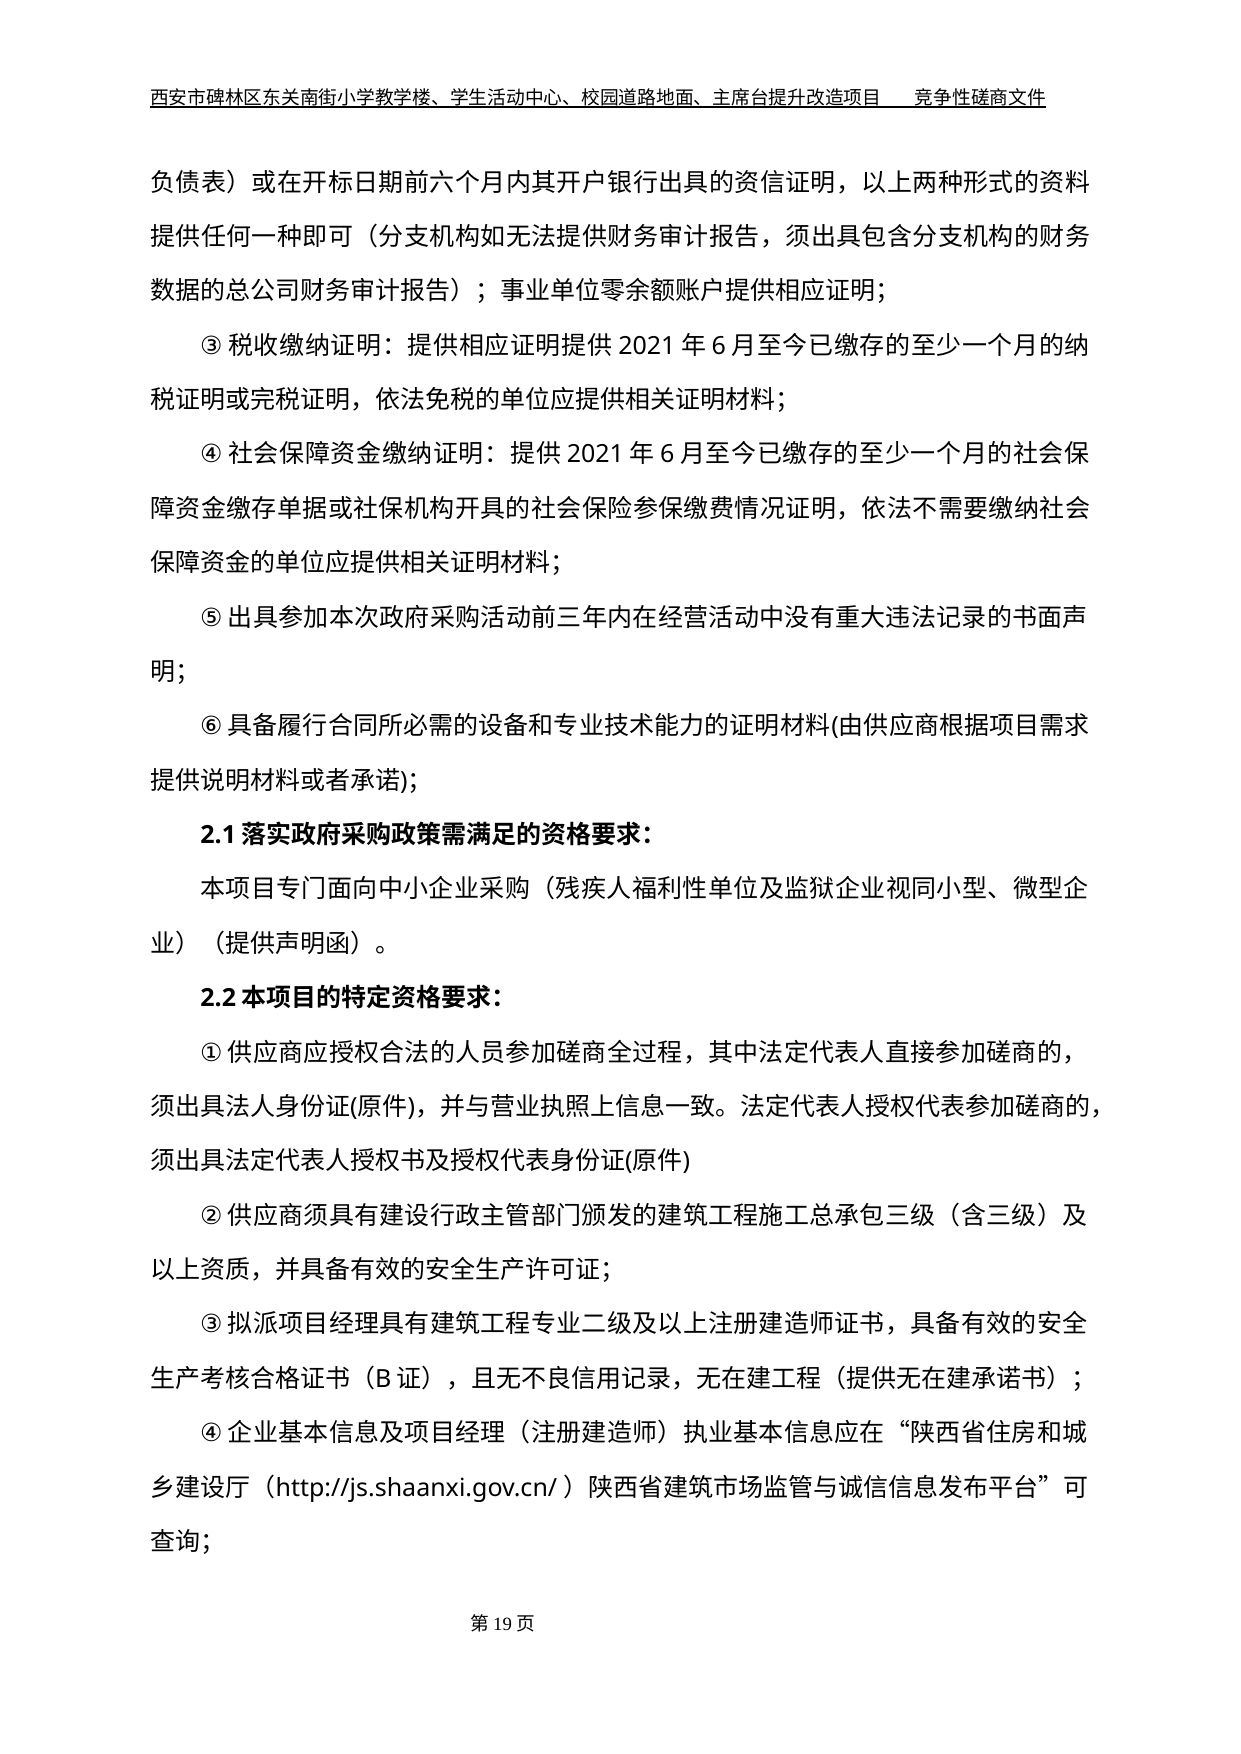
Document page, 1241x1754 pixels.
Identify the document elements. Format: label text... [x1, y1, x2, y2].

text 2.2本项目的特定资格要求： [150, 978, 1090, 1014]
text ④社会保障资金缴纳证明：提供2021年6月至今已缴存的至少一个月的社会保障资金缴存单据或社保机构开具的社会保险参保缴费情况证明，依法不需要缴纳社会保障资金的单位应提供相关证明材料； [150, 434, 1090, 579]
text ③拟派项目经理具有建筑工程专业二级及以上注册建造师证书，具备有效的安全生产考核合格证书（B证），且无不良信用记录，无在建工程（提供无在建承诺书）； [150, 1304, 1090, 1394]
text 2.1落实政府采购政策需满足的资格要求： [150, 814, 1090, 851]
text ④企业基本信息及项目经理（注册建造师）执业基本信息应在“陕西省住房和城乡建设厅（http://js.shaanxi.gov.cn/ ）陕西省建筑市场监管与诚信信息发布平台”可查询； [150, 1413, 1090, 1558]
text ③税收缴纳证明：提供相应证明提供2021年6月至今已缴存的至少一个月的纳税证明或完税证明，依法免税的单位应提供相关证明材料； [150, 325, 1090, 416]
text ⑤出具参加本次政府采购活动前三年内在经营活动中没有重大违法记录的书面声明； [150, 597, 1090, 688]
text ②供应商须具有建设行政主管部门颁发的建筑工程施工总承包三级（含三级）及以上资质，并具备有效的安全生产许可证； [150, 1195, 1090, 1286]
text ⑥具备履行合同所必需的设备和专业技术能力的证明材料(由供应商根据项目需求提供说明材料或者承诺)； [150, 706, 1090, 796]
text 本项目专门面向中小企业采购（残疾人福利性单位及监狱企业视同小型、微型企业）（提供声明函）。 [150, 869, 1090, 959]
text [150, 162, 1090, 307]
text ①供应商应授权合法的人员参加磋商全过程，其中法定代表人直接参加磋商的，须出具法人身份证(原件)，并与营业执照上信息一致。法定代表人授权代表参加磋商的，须出具法定代表人授权书及授权代表身份证(原件) [150, 1032, 1090, 1177]
